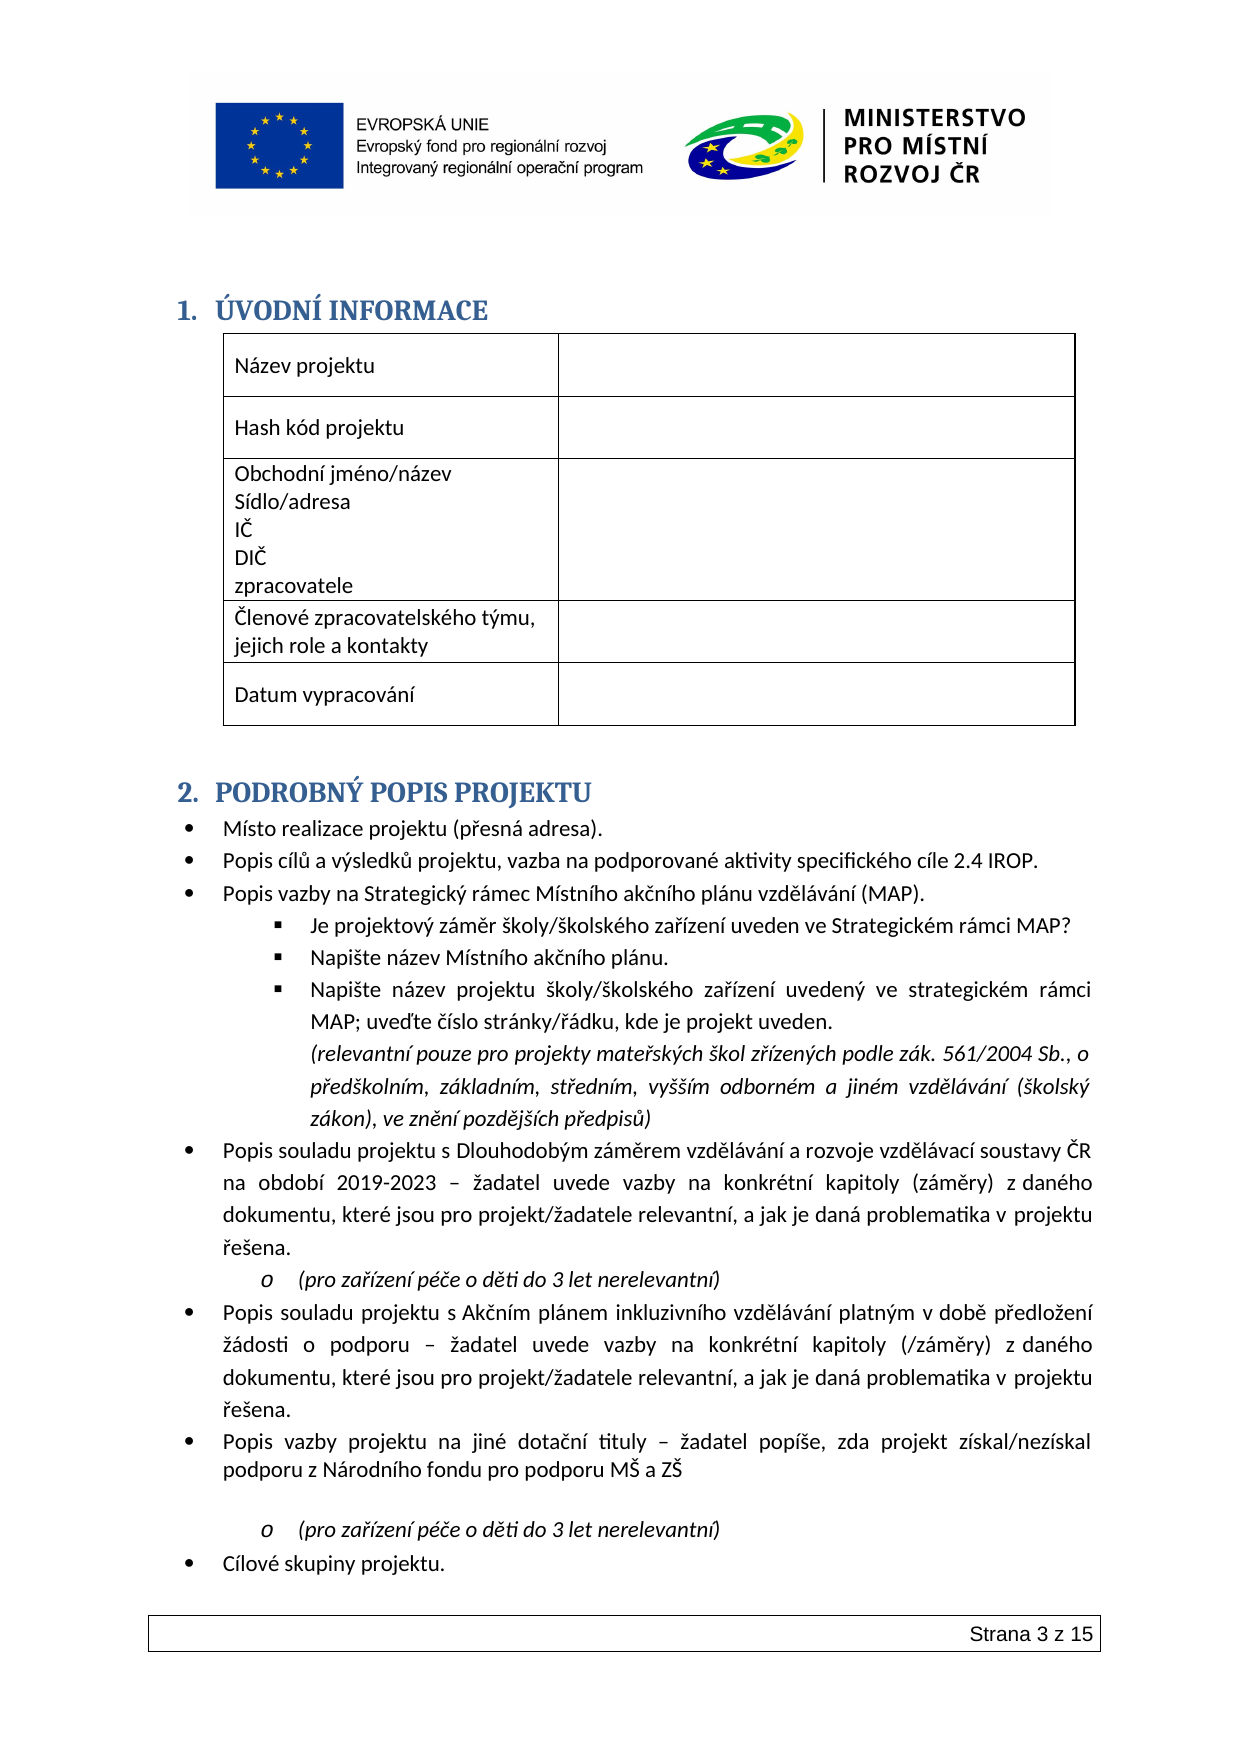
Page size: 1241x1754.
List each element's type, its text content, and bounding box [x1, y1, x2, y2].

list Popis vazby na Strategický rámec Místního akčního plánu vzdělávání (MAP). [185, 879, 1093, 907]
table_cell [559, 397, 1074, 458]
list (pro zařízení péče o děti do 3 let nerelevantní) [260, 1265, 1093, 1294]
table_cell Členové zpracovatelského týmu, jejich role a kontakty [224, 601, 558, 662]
list Popis cílů a výsledků projektu, vazba na podporované aktivity specifického cíle 2.4 IROP. [185, 846, 1093, 874]
list (pro zařízení péče o děti do 3 let nerelevantní) [260, 1515, 1093, 1544]
table_cell Obchodní jméno/název Sídlo/adresa IČ DIČ zpracovatele [224, 459, 558, 599]
list Popis souladu projektu s Akčním plánem inkluzivního vzdělávání platným v době předložení žádosti o podporu – žadatel uvede vazby na konkrétní kapitoly (/záměry) z daného dokumentu, které jsou pro projekt/žadatele relevantní, a jak je daná problematika v projektu řešena. [185, 1298, 1093, 1423]
list Popis souladu projektu s Dlouhodobým záměrem vzdělávání a rozvoje vzdělávací soustavy ČR na období 2019-2023 – žadatel uvede vazby na konkrétní kapitoly (záměry) z daného dokumentu, které jsou pro projekt/žadatele relevantní, a jak je daná problematika v projektu řešena. [185, 1136, 1093, 1261]
subtitle Podrobný popis projektu [177, 776, 1093, 809]
table_header [559, 334, 1074, 396]
table_cell [559, 459, 1074, 599]
table_cell Datum vypracování [224, 663, 558, 725]
picture [187, 73, 1053, 217]
list Cílové skupiny projektu. [185, 1549, 1093, 1577]
list (relevantní pouze pro projekty mateřských škol zřízených podle zák. 561/2004 Sb., o předškolním, základním, středním, vyšším odborném a jiném vzdělávání (školský zákon), ve znění pozdějších předpisů) [310, 1039, 1093, 1132]
list Místo realizace projektu (přesná adresa). [185, 814, 1093, 842]
list Popis vazby projektu na jiné dotační tituly – žadatel popíše, zda projekt získal/nezískal podporu z Národního fondu pro podporu MŠ a ZŠ [185, 1427, 1093, 1483]
list Napište název projektu školy/školského zařízení uvedený ve strategickém rámci MAP; uveďte číslo stránky/řádku, kde je projekt uveden. [273, 975, 1093, 1035]
table_cell [559, 601, 1074, 662]
list Je projektový záměr školy/školského zařízení uveden ve Strategickém rámci MAP? [273, 911, 1093, 939]
list Napište název Místního akčního plánu. [273, 943, 1093, 971]
subtitle úvodní INFORMACE [177, 294, 1093, 328]
table_cell Hash kód projektu [224, 397, 558, 458]
table_header Název projektu [224, 334, 558, 396]
table_cell [559, 663, 1074, 725]
